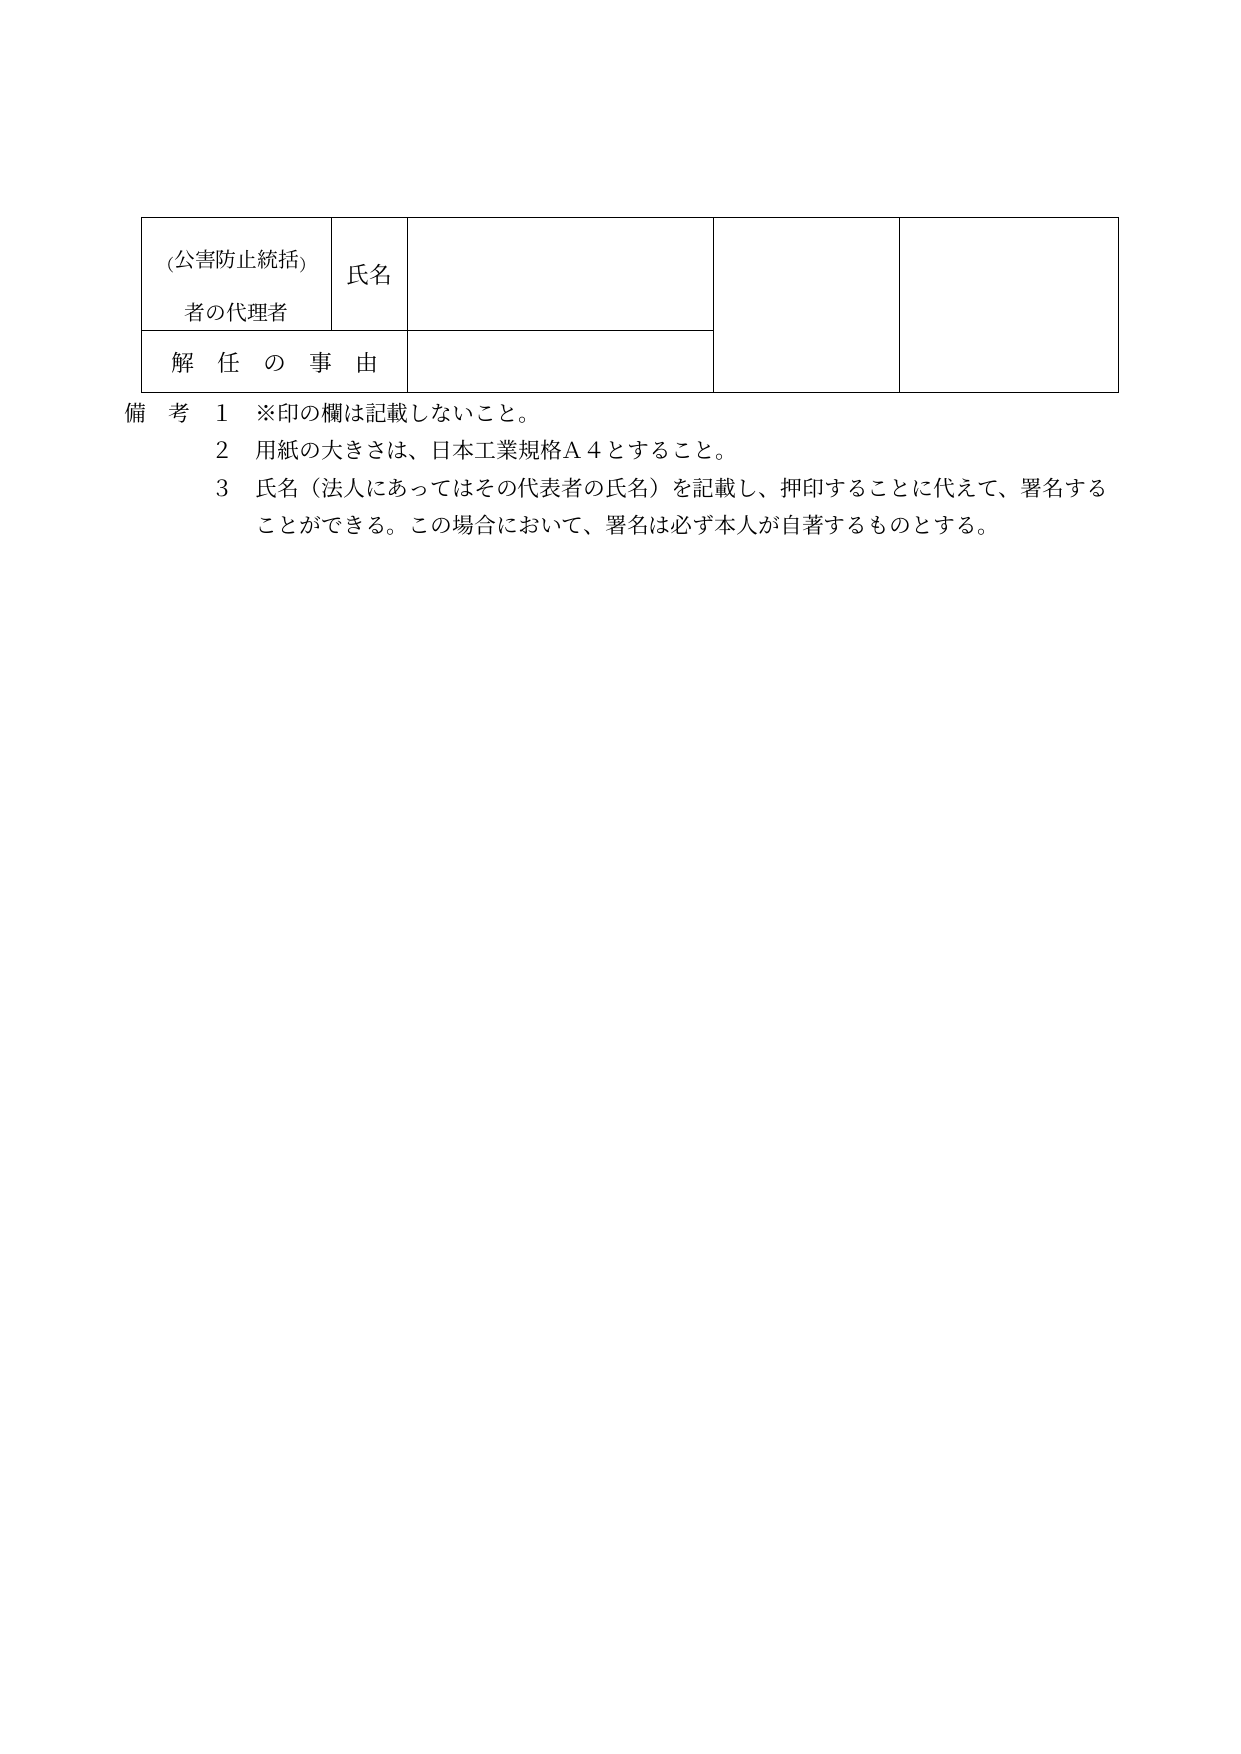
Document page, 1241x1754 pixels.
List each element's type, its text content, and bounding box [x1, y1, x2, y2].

text 備 考 １ ※印の欄は記載しないこと。 [124, 393, 1116, 430]
table_cell [408, 331, 713, 392]
text ことができる。この場合において、署名は必ず本人が自著するものとする。 [124, 505, 1116, 543]
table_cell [142, 218, 331, 330]
text ２ 用紙の大きさは、日本工業規格Ａ４とすること。 [124, 430, 1116, 468]
table_cell [408, 218, 713, 330]
text ３ 氏名（法人にあってはその代表者の氏名）を記載し、押印することに代えて、署名する [124, 468, 1116, 505]
table_cell 解 任 の 事 由 [142, 331, 407, 392]
table_cell 氏名 [332, 218, 407, 330]
